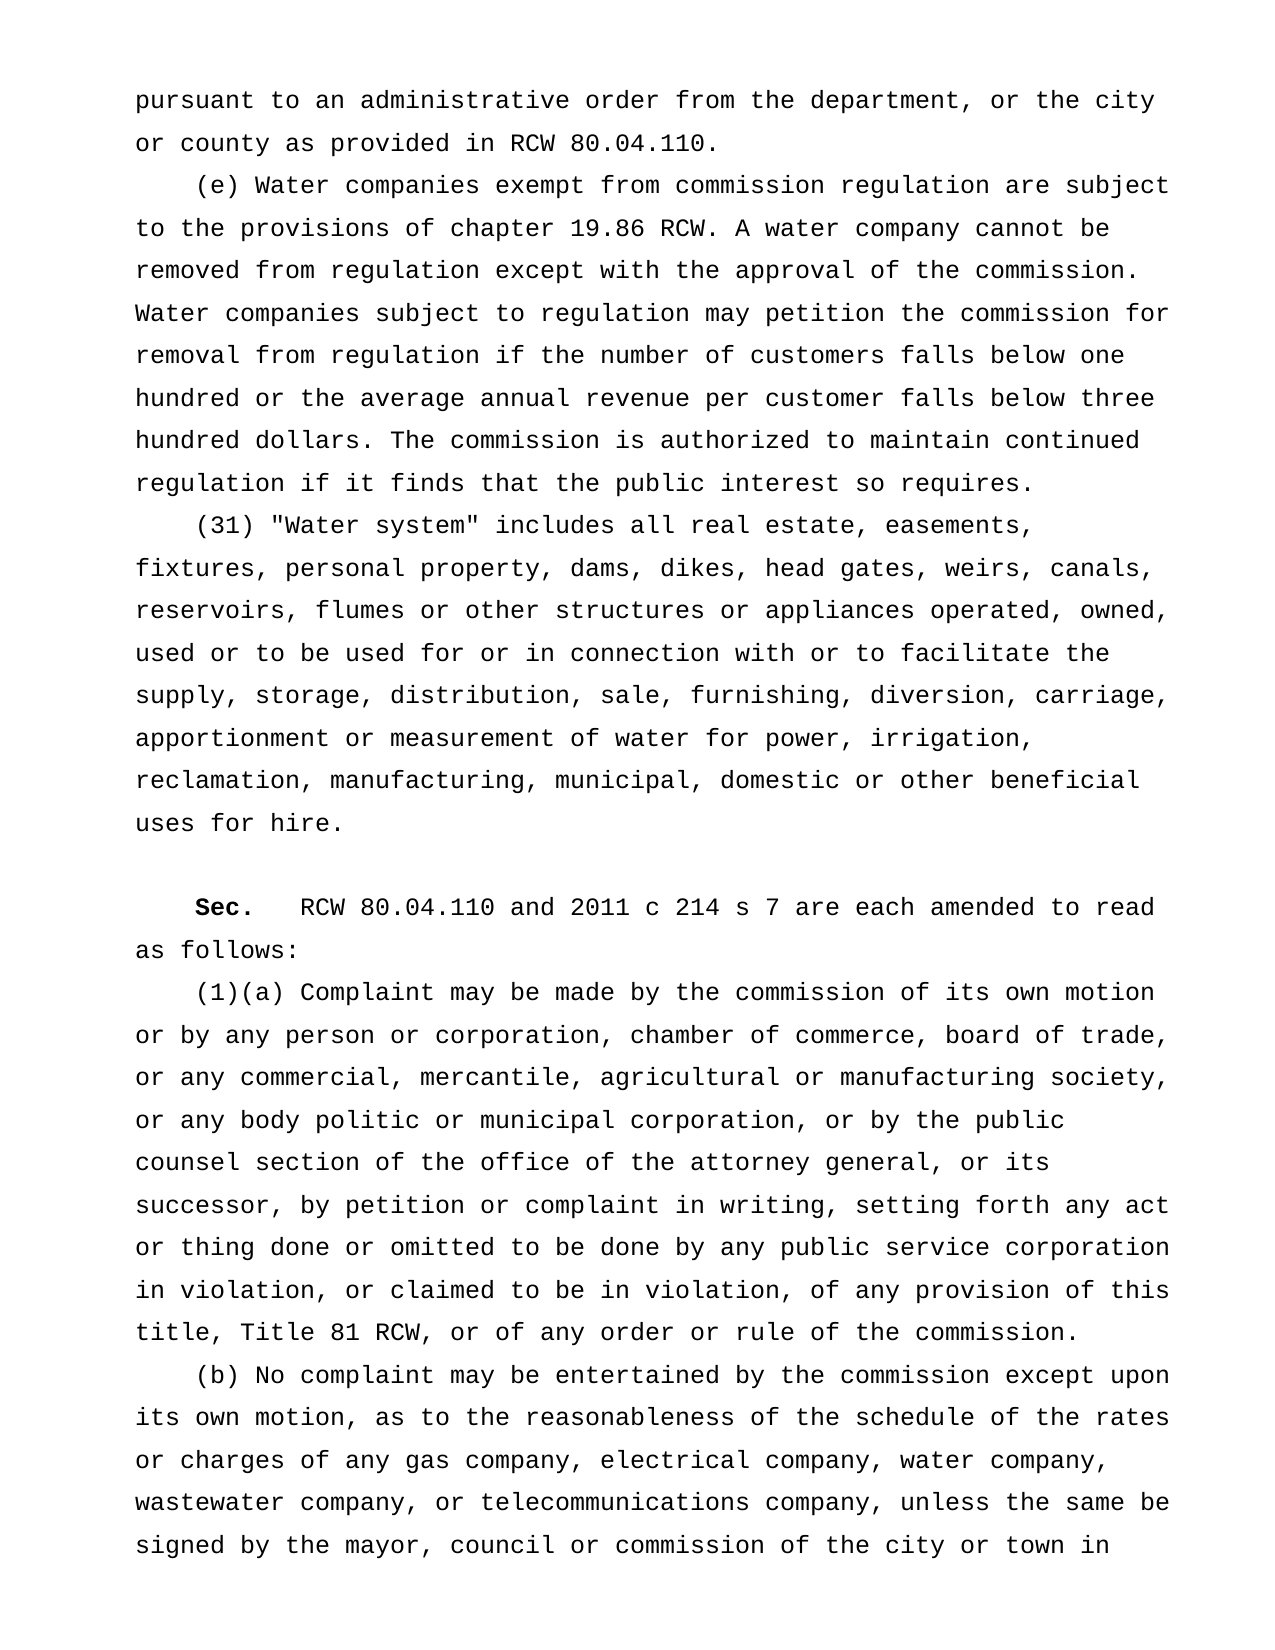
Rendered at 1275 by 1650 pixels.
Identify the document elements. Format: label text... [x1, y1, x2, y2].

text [135, 75, 1170, 160]
text (31) "Water system" includes all real estate, easements, fixtures, personal property, dams, dikes, head gates, weirs, canals, reservoirs, flumes or other structures or appliances operated, owned, used or to be used for or in connection with or to facilitate the supply, storage, distribution, sale, furnishing, diversion, carriage, apportionment or measurement of water for power, irrigation, reclamation, manufacturing, municipal, domestic or other beneficial uses for hire. [135, 500, 1170, 840]
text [135, 1349, 1170, 1562]
text (1)(a) Complaint may be made by the commission of its own motion or by any person or corporation, chamber of commerce, board of trade, or any commercial, mercantile, agricultural or manufacturing society, or any body politic or municipal corporation, or by the public counsel section of the office of the attorney general, or its successor, by petition or complaint in writing, setting forth any act or thing done or omitted to be done by any public service corporation in violation, or claimed to be in violation, of any provision of this title, Title 81 RCW, or of any order or rule of the commission. [135, 967, 1170, 1349]
text Sec. RCW 80.04.110 and 2011 c 214 s 7 are each amended to read as follows: [135, 882, 1170, 967]
text (e) Water companies exempt from commission regulation are subject to the provisions of chapter 19.86 RCW. A water company cannot be removed from regulation except with the approval of the commission. Water companies subject to regulation may petition the commission for removal from regulation if the number of customers falls below one hundred or the average annual revenue per customer falls below three hundred dollars. The commission is authorized to maintain continued regulation if it finds that the public interest so requires. [135, 160, 1170, 500]
